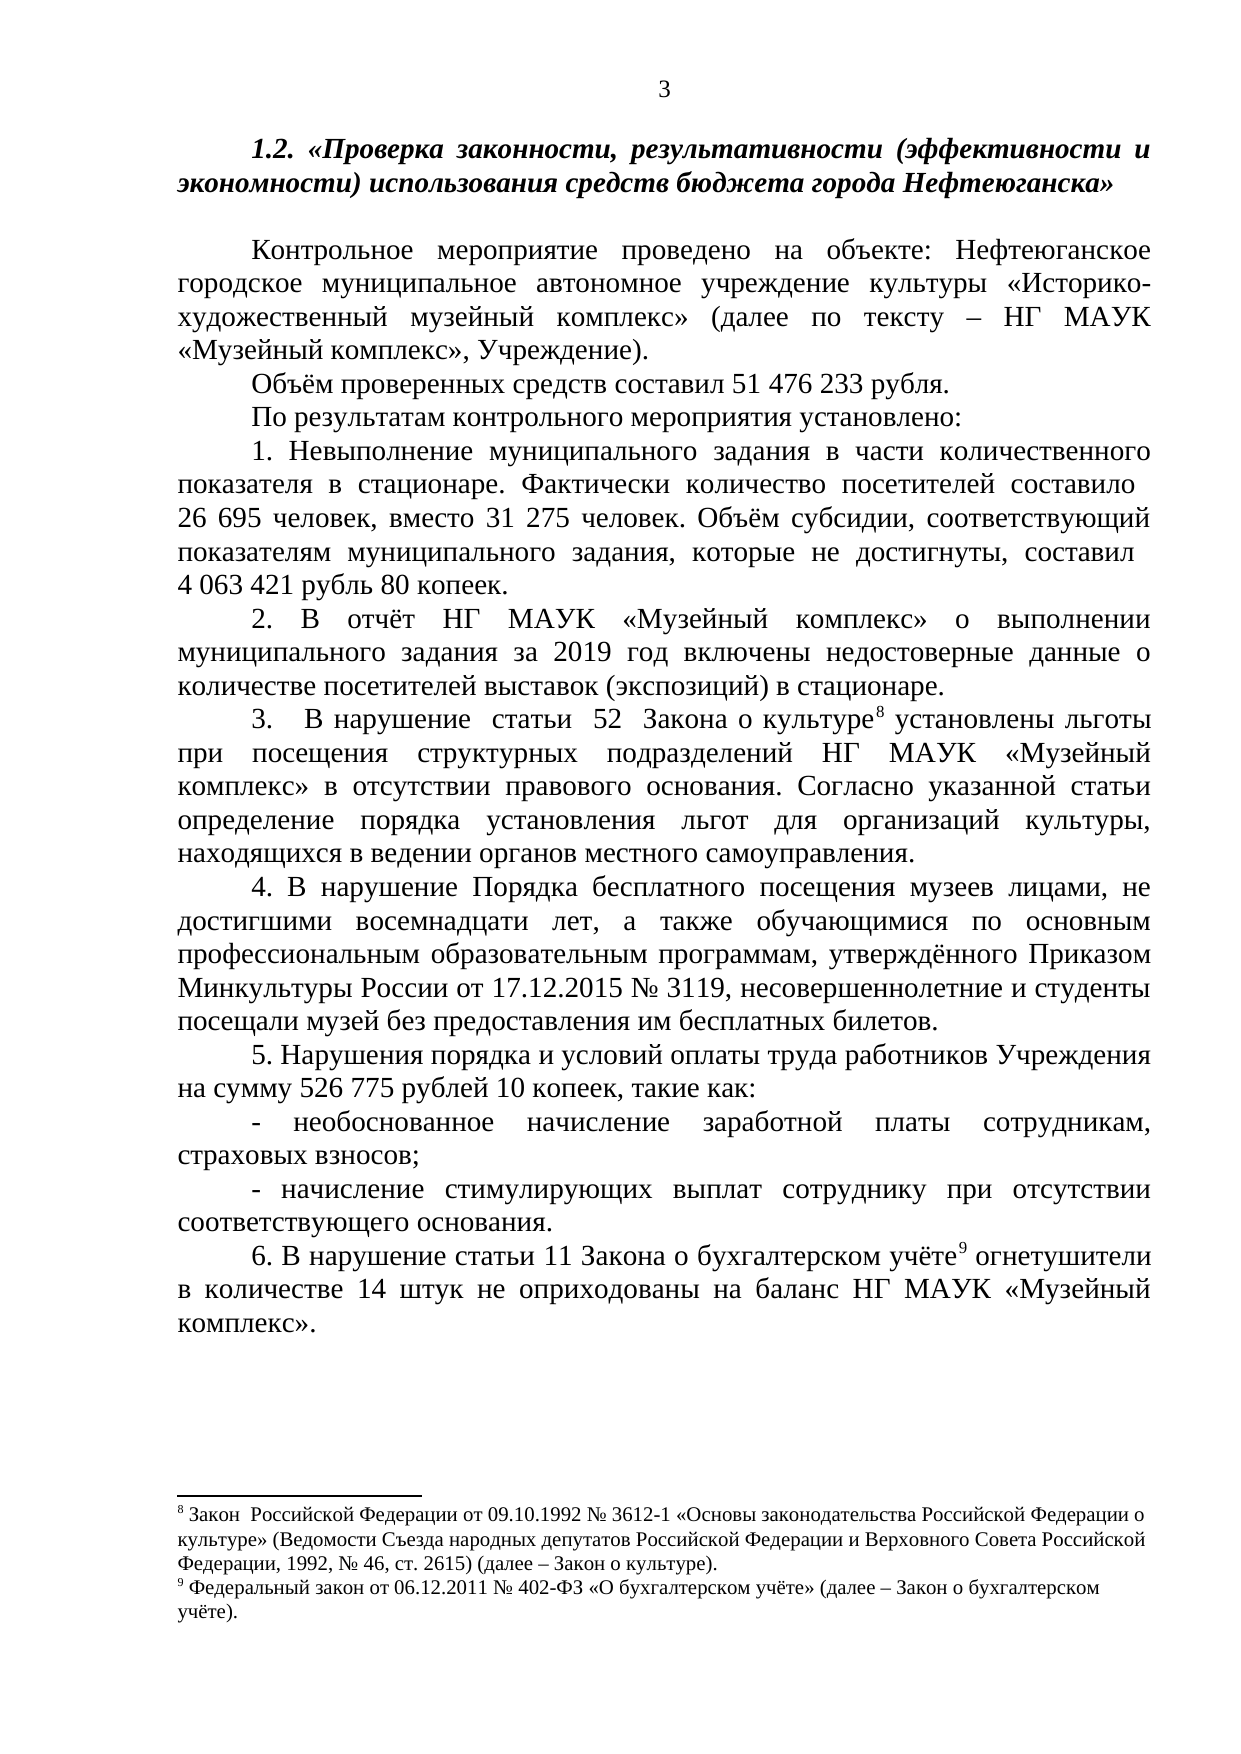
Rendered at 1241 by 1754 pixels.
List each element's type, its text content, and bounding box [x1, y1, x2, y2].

text 5. Нарушения порядка и условий оплаты труда работников Учреждения на сумму 526 775 рублей 10 копеек, такие как: [177, 1037, 1152, 1104]
text - начисление стимулирующих выплат сотруднику при отсутствии соответствующего основания. [177, 1171, 1152, 1238]
text Объём проверенных средств составил 51 476 233 рубля. [177, 366, 1152, 399]
text - необоснованное начисление заработной платы сотрудникам, страховых взносов; [177, 1104, 1152, 1171]
text 1.2. «Проверка законности, результативности (эффективности и экономности) использования средств бюджета города Нефтеюганска» [177, 131, 1152, 198]
text 2. В отчёт НГ МАУК «Музейный комплекс» о выполнении муниципального задания за 2019 год включены недостоверные данные о количестве посетителей выставок (экспозиций) в стационаре. [177, 601, 1152, 701]
text Контрольное мероприятие проведено на объекте: Нефтеюганское городское муниципальное автономное учреждение культуры «Историко-художественный музейный комплекс» (далее по тексту – НГ МАУК «Музейный комплекс», Учреждение). [177, 232, 1152, 366]
text 1. Невыполнение муниципального задания в части количественного показателя в стационаре. Фактически количество посетителей составило 26 695 человек, вместо 31 275 человек. Объём субсидии, соответствующий показателям муниципального задания, которые не достигнуты, составил 4 063 421 рубль 80 копеек. [177, 433, 1152, 601]
text По результатам контрольного мероприятия установлено: [177, 399, 1152, 433]
text 6. В нарушение статьи 11 Закона о бухгалтерском учёте огнетушители в количестве 14 штук не оприходованы на баланс НГ МАУК «Музейный комплекс». [177, 1238, 1152, 1339]
text 3. В нарушение статьи 52 Закона о культуре установлены льготы при посещения структурных подразделений НГ МАУК «Музейный комплекс» в отсутствии правового основания. Согласно указанной статьи определение порядка установления льгот для организаций культуры, находящихся в ведении органов местного самоуправления. [177, 701, 1152, 869]
text 4. В нарушение Порядка бесплатного посещения музеев лицами, не достигшими восемнадцати лет, а также обучающимися по основным профессиональным образовательным программам, утверждённого Приказом Минкультуры России от 17.12.2015 № 3119, несовершеннолетние и студенты посещали музей без предоставления им бесплатных билетов. [177, 869, 1152, 1037]
